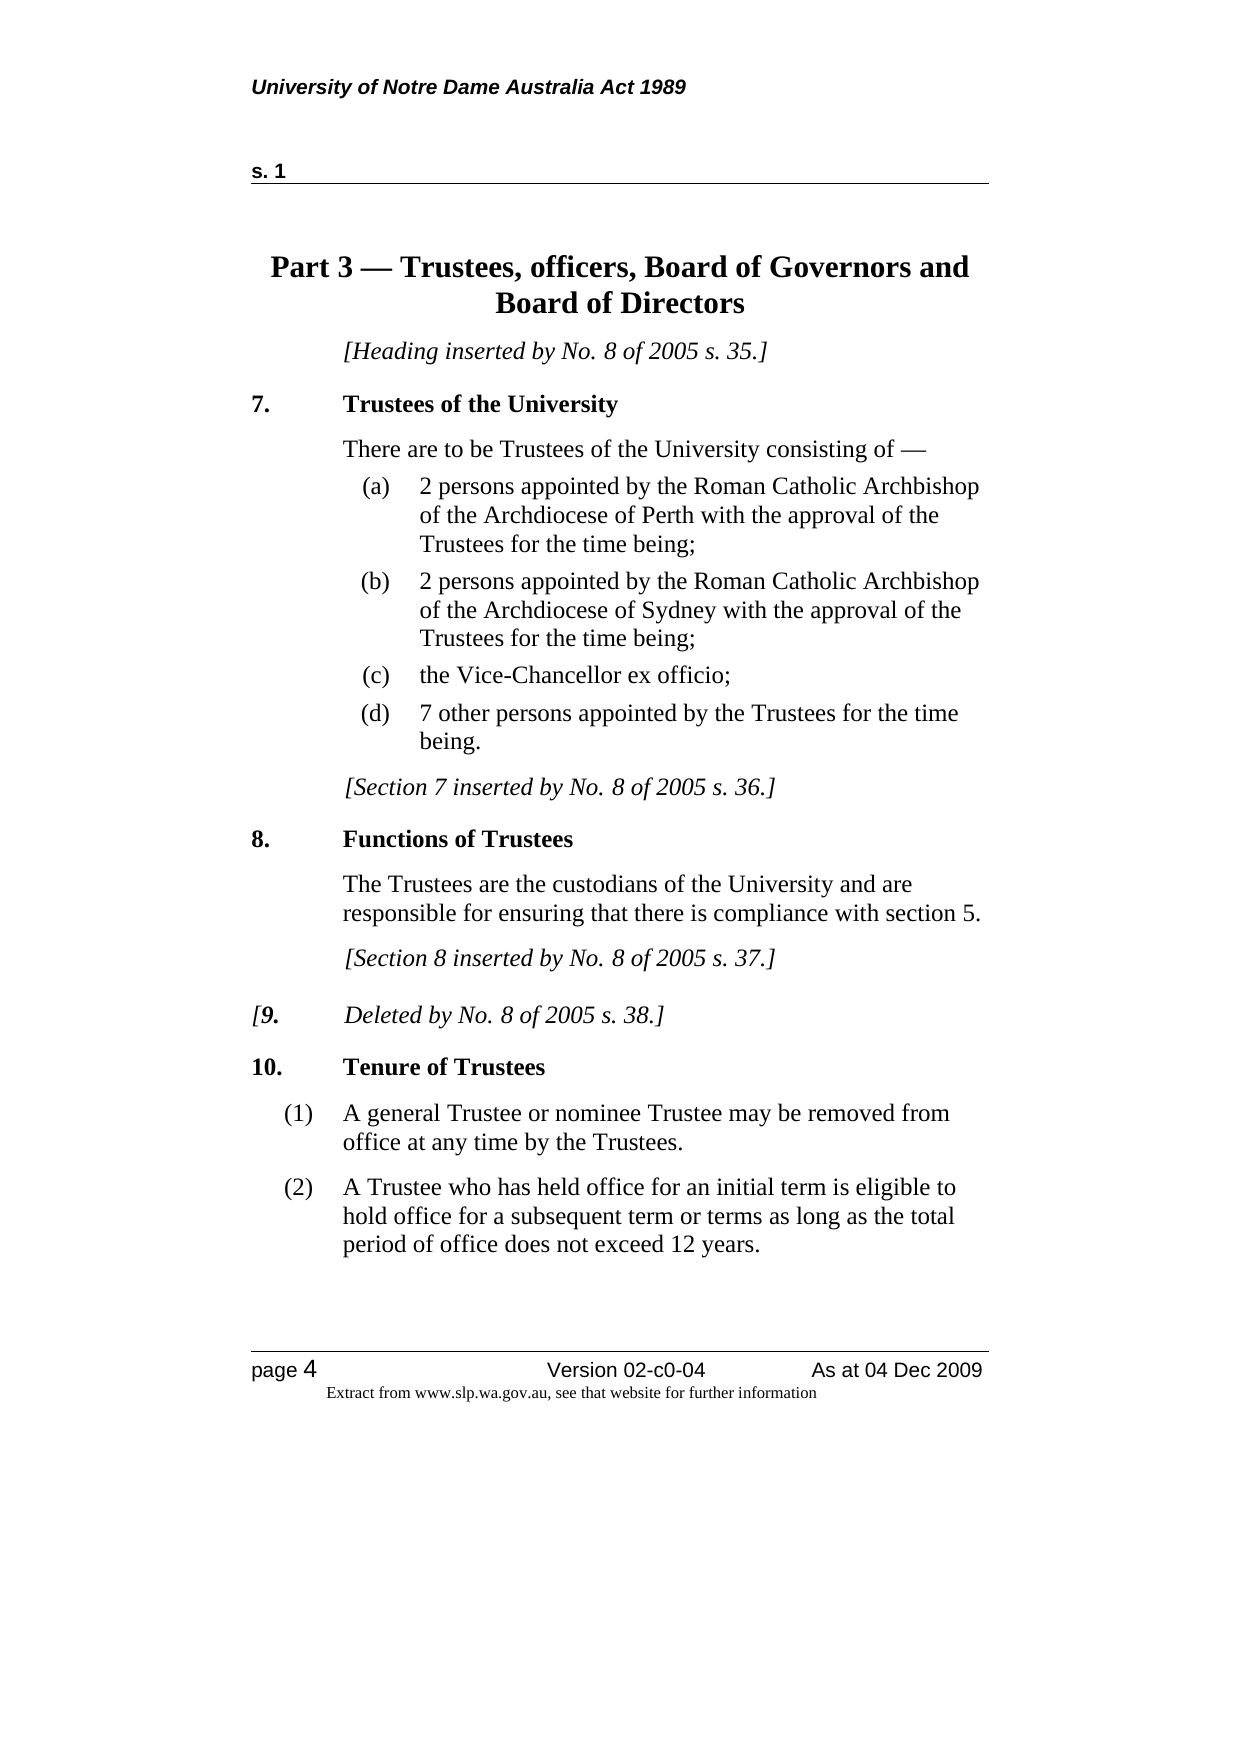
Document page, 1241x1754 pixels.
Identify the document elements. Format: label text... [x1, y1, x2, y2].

text [Section 8 inserted by No. 8 of 2005 s. 37.] [251, 939, 989, 973]
text (c) the Vice-Chancellor ex officio; [251, 661, 989, 689]
subtitle 10. Tenure of Trustees [251, 1052, 989, 1081]
text (a) 2 persons appointed by the Roman Catholic Archbishop of the Archdiocese of Perth with the approval of the Trustees for the time being; [251, 471, 989, 558]
text (2) A Trustee who has held office for an initial term is eligible to hold office for a subsequent term or terms as long as the total period of office does not exceed 12 years. [251, 1172, 989, 1258]
subtitle [Heading inserted by No. 8 of 2005 s. 35.] [251, 332, 989, 366]
subtitle 8. Functions of Trustees [251, 824, 989, 853]
text (d) 7 other persons appointed by the Trustees for the time being. [251, 698, 989, 755]
text There are to be Trustees of the University consisting of — [251, 434, 989, 463]
text [Section 7 inserted by No. 8 of 2005 s. 36.] [251, 768, 989, 801]
text (b) 2 persons appointed by the Roman Catholic Archbishop of the Archdiocese of Sydney with the approval of the Trustees for the time being; [251, 566, 989, 652]
text (1) A general Trustee or nominee Trustee may be removed from office at any time by the Trustees. [251, 1098, 989, 1155]
subtitle 7. Trustees of the University [251, 389, 989, 418]
text [9. Deleted by No. 8 of 2005 s. 38.] [251, 996, 989, 1029]
subtitle Part 3 — Trustees, officers, Board of Governors and Board of Directors [251, 248, 989, 320]
text The Trustees are the custodians of the University and are responsible for ensuring that there is compliance with section 5. [251, 869, 989, 927]
